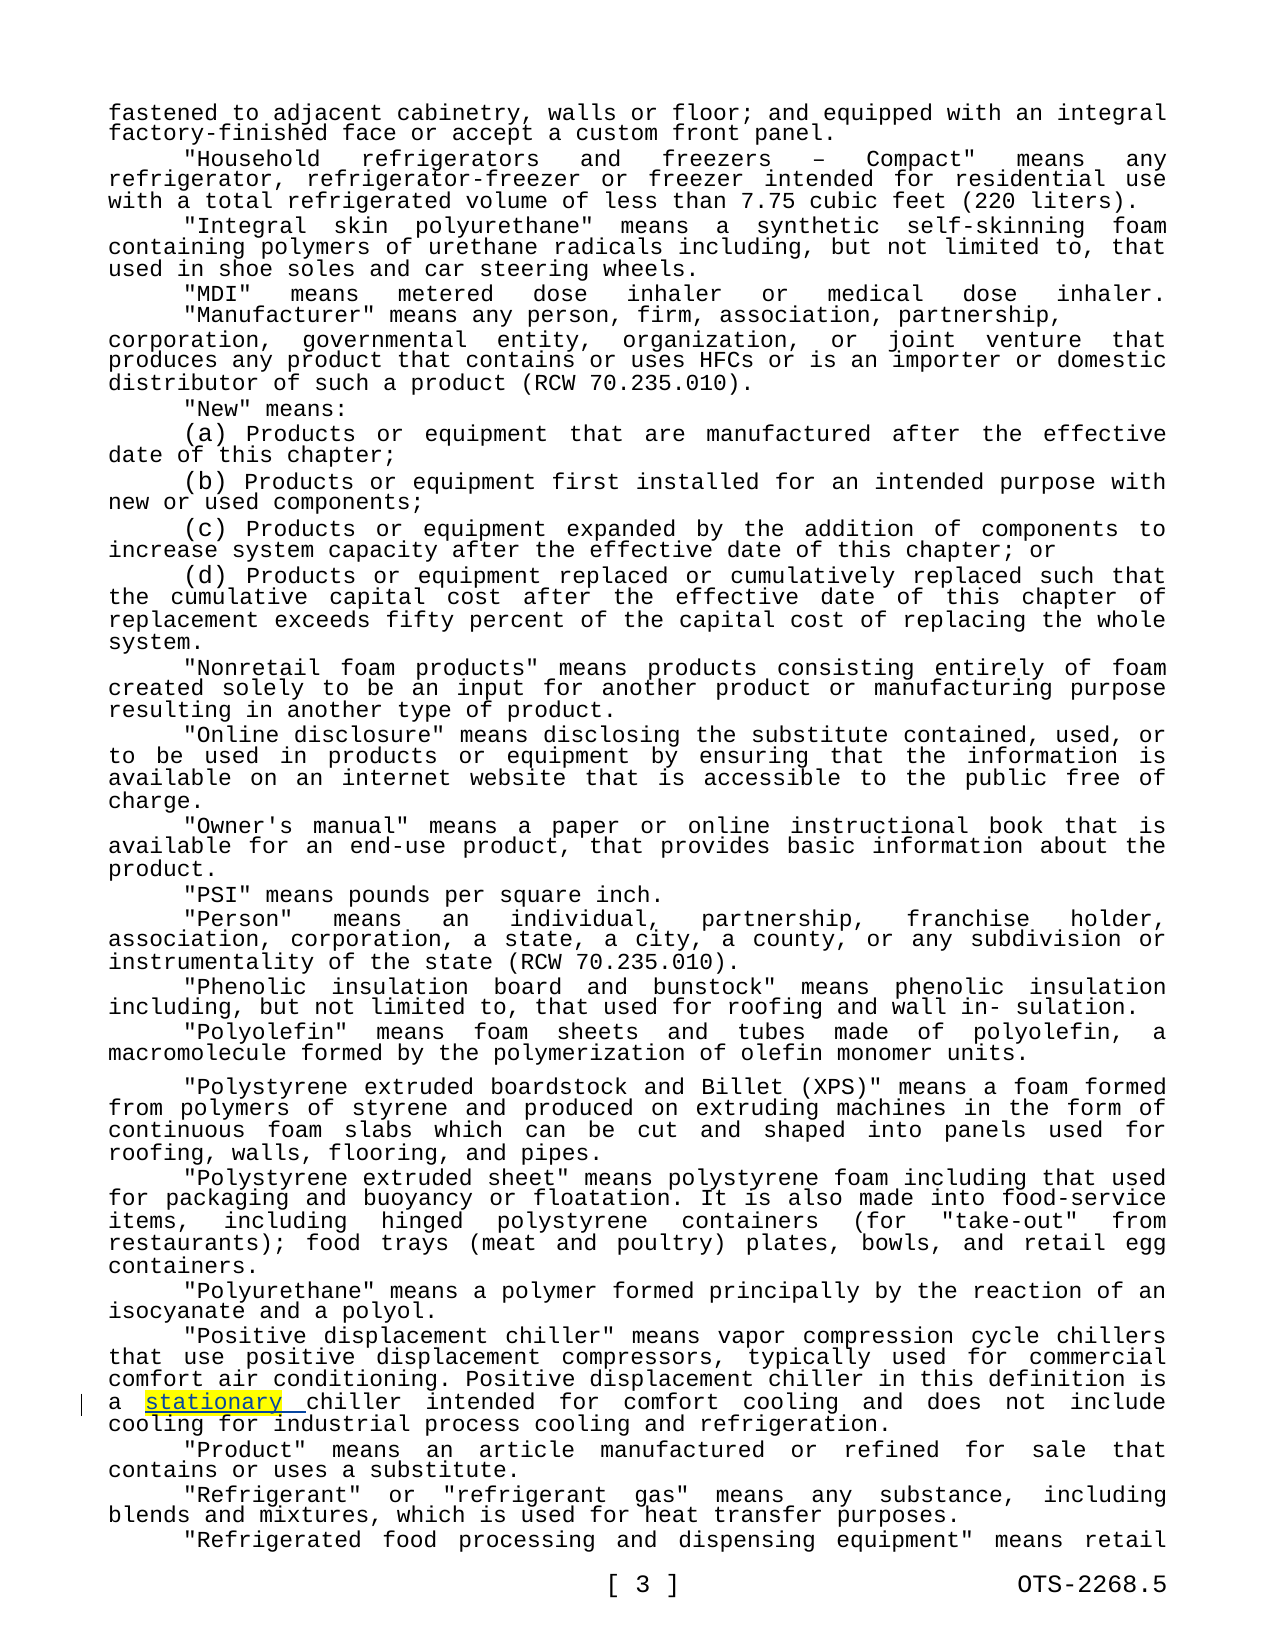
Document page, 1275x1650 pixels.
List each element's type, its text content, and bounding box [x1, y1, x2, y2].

text "New" means: [183, 397, 1179, 421]
text "Household refrigerators and freezers – Compact" means any refrigerator, refrigerator-freezer or freezer intended for residential use with a total refrigerated volume of less than 7.75 cubic feet (220 liters). [108, 148, 1167, 216]
list Products or equipment expanded by the addition of components to increase system capacity after the effective date of this chapter; or [108, 517, 1167, 564]
text corporation, governmental entity, organization, or joint venture that produces any product that contains or uses HFCs or is an importer or domestic distributor of such a product (RCW 70.235.010). [108, 329, 1167, 397]
text "Owner's manual" means a paper or online instructional book that is available for an end-use product, that provides basic information about the product. [108, 816, 1167, 883]
text "Polyolefin" means foam sheets and tubes made of polyolefin, a macromolecule formed by the polymerization of olefin monomer units. [108, 1022, 1167, 1067]
text "Integral skin polyurethane" means a synthetic self-skinning foam containing polymers of urethane radicals including, but not limited to, that used in shoe soles and car steering wheels. [108, 216, 1167, 284]
list Products or equipment first installed for an intended purpose with new or used components; [108, 469, 1167, 517]
text "Positive displacement chiller" means vapor compression cycle chillers that use positive displacement compressors, typically used for commercial comfort air conditioning. Positive displacement chiller in this definition is a chiller intended for comfort cooling and does not include cooling for industrial process cooling and refrigeration. [108, 1326, 1167, 1439]
text "Phenolic insulation board and bunstock" means phenolic insulation including, but not limited to, that used for roofing and wall in- sulation. [108, 976, 1167, 1021]
text "MDI" means metered dose inhaler or medical dose inhaler. "Manufacturer" means any person, firm, association, partnership, [183, 284, 1167, 329]
text "PSI" means pounds per square inch. [183, 883, 1179, 908]
text "Polystyrene extruded boardstock and Billet (XPS)" means a foam formed from polymers of styrene and produced on extruding machines in the form of continuous foam slabs which can be cut and shaped into panels used for roofing, walls, flooring, and pipes. [108, 1077, 1167, 1167]
text "Nonretail foam products" means products consisting entirely of foam created solely to be an input for another product or manufacturing purpose resulting in another type of product. [108, 657, 1167, 725]
text "Polyurethane" means a polymer formed principally by the reaction of an isocyanate and a polyol. [108, 1281, 1167, 1326]
text "Polystyrene extruded sheet" means polystyrene foam including that used for packaging and buoyancy or floatation. It is also made into food-service items, including hinged polystyrene containers (for "take-out" from restaurants); food trays (meat and poultry) plates, bowls, and retail egg containers. [108, 1167, 1167, 1280]
text "Product" means an article manufactured or refined for sale that contains or uses a substitute. [108, 1439, 1167, 1484]
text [108, 102, 1167, 147]
text "Refrigerant" or "refrigerant gas" means any substance, including blends and mixtures, which is used for heat transfer purposes. [108, 1484, 1167, 1529]
text "Person" means an individual, partnership, franchise holder, association, corporation, a state, a city, a county, or any subdivision or instrumentality of the state (RCW 70.235.010). [108, 908, 1167, 976]
text "Online disclosure" means disclosing the substitute contained, used, or to be used in products or equipment by ensuring that the information is available on an internet website that is accessible to the public free of charge. [108, 725, 1167, 815]
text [108, 1530, 1167, 1552]
list Products or equipment replaced or cumulatively replaced such that the cumulative capital cost after the effective date of this chapter of replacement exceeds fifty percent of the capital cost of replacing the whole system. [108, 564, 1167, 657]
list Products or equipment that are manufactured after the effective date of this chapter; [108, 422, 1167, 469]
